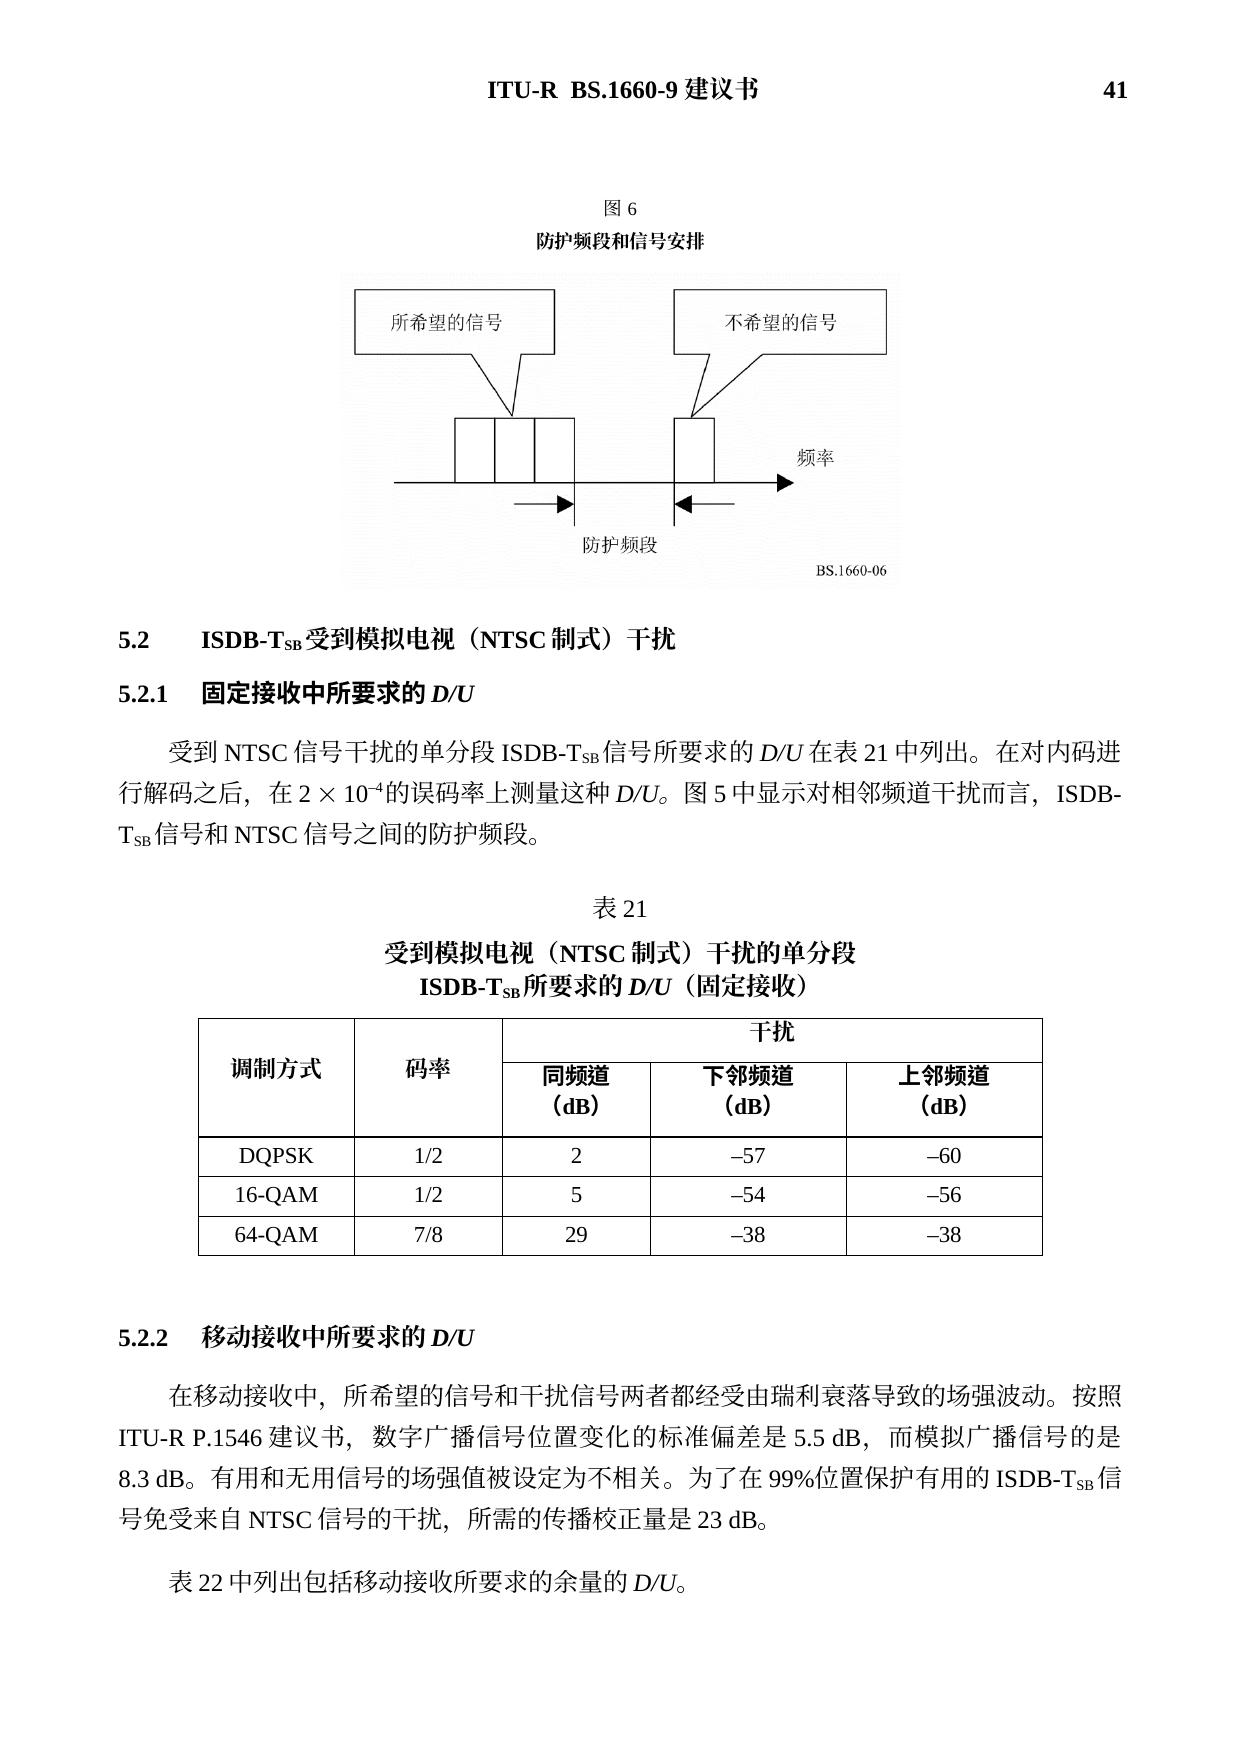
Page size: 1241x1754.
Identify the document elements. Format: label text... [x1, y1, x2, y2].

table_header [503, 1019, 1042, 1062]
title 防护频段和信号安排 [118, 231, 1122, 252]
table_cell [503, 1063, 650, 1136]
text 表21 [118, 894, 1122, 923]
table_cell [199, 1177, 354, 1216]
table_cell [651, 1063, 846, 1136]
text 图 6 [118, 198, 1122, 219]
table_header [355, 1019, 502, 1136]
text 受到NTSC信号干扰的单分段ISDB-TSB信号所要求的D/U在表21中列出。在对内码进行解码之后，在2 10–4的误码率上测量这种D/U。图5中显示对相邻频道干扰而言，ISDB-TSB信号和NTSC信号之间的防护频段。 [118, 733, 1122, 851]
title 受到模拟电视（NTSC制式）干扰的单分段 ISDB-TSB所要求的D/U（固定接收） [118, 939, 1122, 1001]
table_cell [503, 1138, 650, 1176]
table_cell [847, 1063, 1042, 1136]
text 在移动接收中，所希望的信号和干扰信号两者都经受由瑞利衰落导致的场强波动。按照ITU-R P.1546建议书，数字广播信号位置变化的标准偏差是5.5 dB，而模拟广播信号的是8.3 dB。有用和无用信号的场强值被设定为不相关。为了在99%位置保护有用的ISDB-TSB信号免受来自NTSC信号的干扰，所需的传播校正量是23 dB。 [118, 1376, 1122, 1536]
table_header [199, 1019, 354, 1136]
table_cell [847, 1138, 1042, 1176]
subtitle 5.2.1 固定接收中所要求的D/U [118, 679, 1122, 707]
text 表22中列出包括移动接收所要求的余量的D/U。 [118, 1562, 1122, 1598]
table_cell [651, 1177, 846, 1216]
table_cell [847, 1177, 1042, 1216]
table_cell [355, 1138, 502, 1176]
subtitle 5.2 ISDB-TSB受到模拟电视（NTSC制式）干扰 [118, 625, 1122, 654]
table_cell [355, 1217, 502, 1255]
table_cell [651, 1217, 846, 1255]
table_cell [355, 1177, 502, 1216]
picture [338, 268, 902, 589]
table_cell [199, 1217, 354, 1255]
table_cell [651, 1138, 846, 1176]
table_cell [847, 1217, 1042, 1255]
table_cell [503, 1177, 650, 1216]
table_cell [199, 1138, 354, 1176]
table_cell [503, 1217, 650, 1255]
subtitle 5.2.2 移动接收中所要求的D/U [118, 1323, 1122, 1351]
